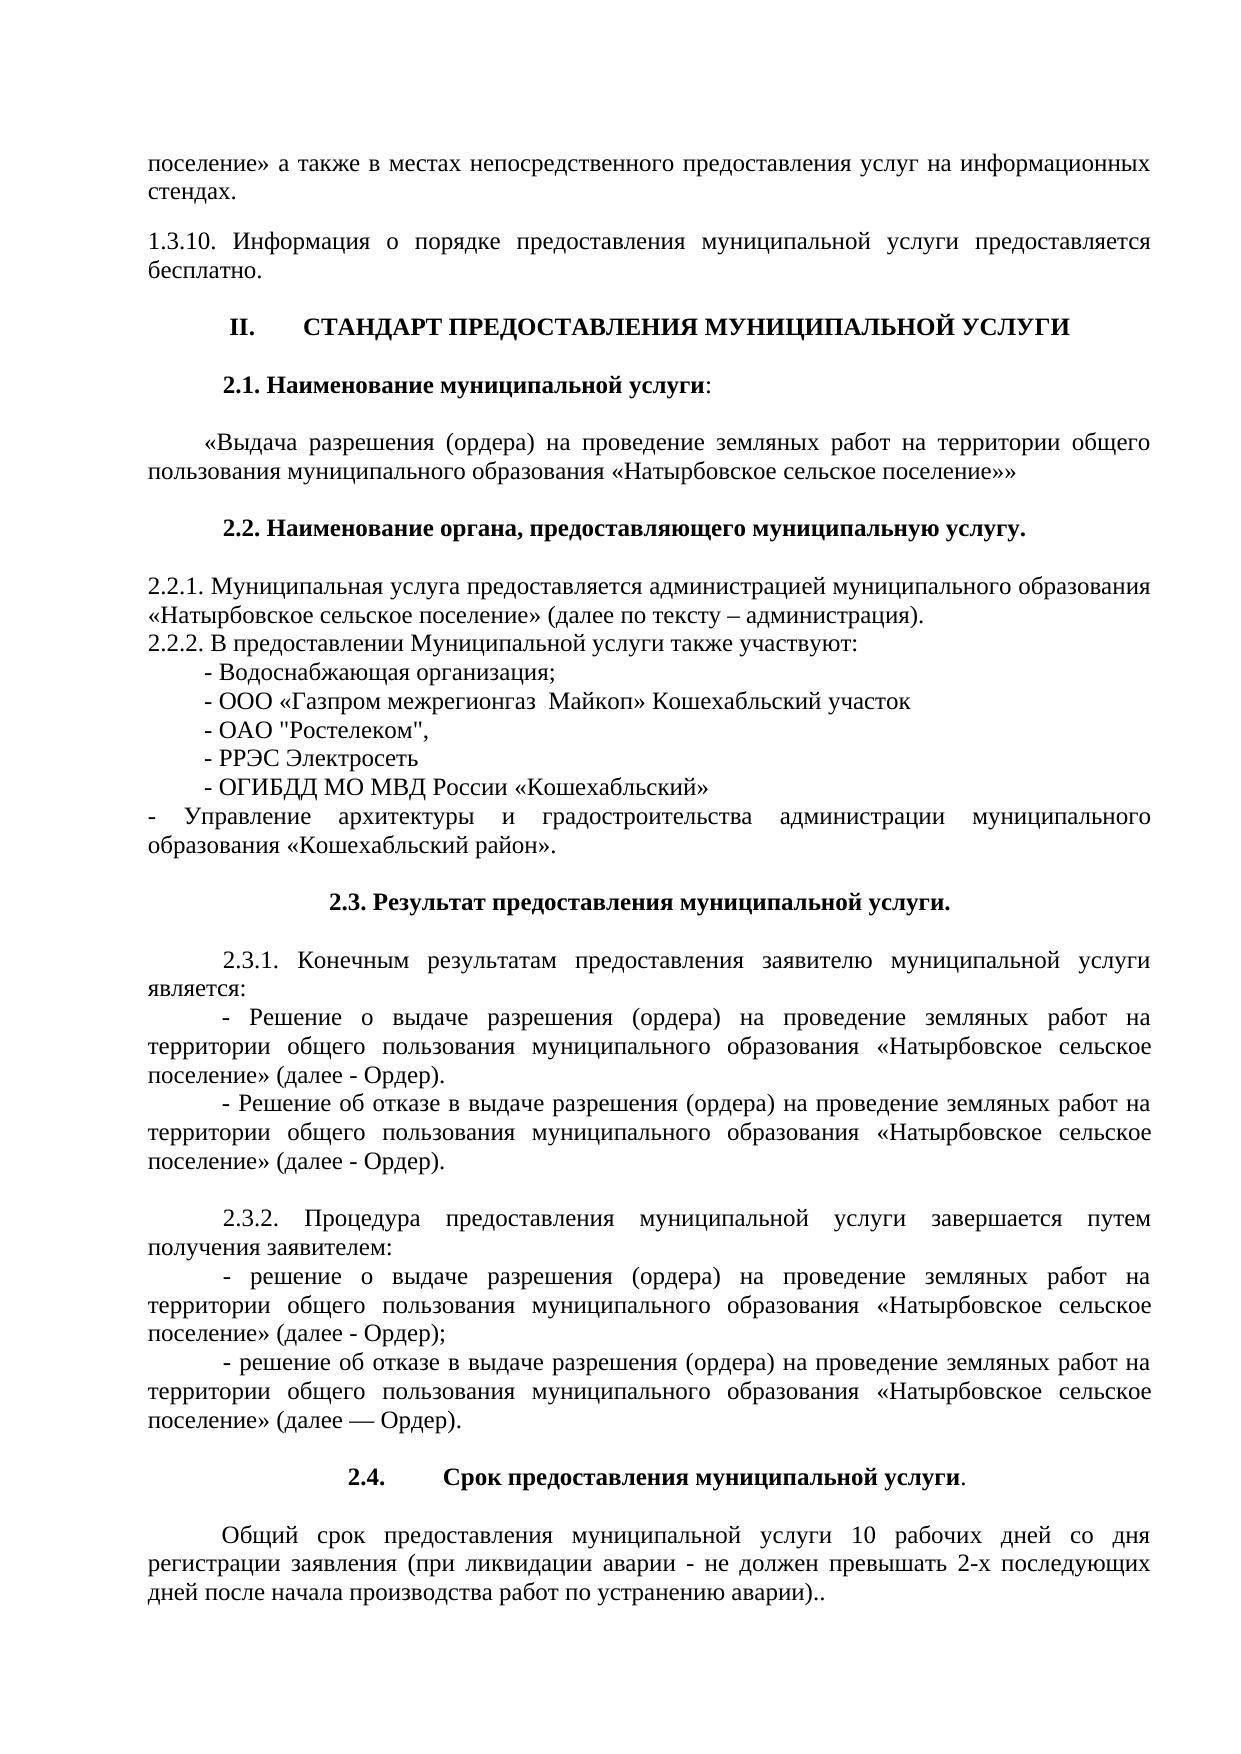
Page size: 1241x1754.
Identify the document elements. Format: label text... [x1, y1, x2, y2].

text - РРЭС Электросеть [148, 743, 1152, 772]
text «Выдача разрешения (ордера) на проведение земляных работ на территории общего пользования муниципального образования «Натырбовское сельское поселение»» [148, 427, 1152, 485]
text 2.2.2. В предоставлении Муниципальной услуги также участвуют: [148, 628, 1152, 657]
text - ОАО "Ростелеком", [148, 715, 1152, 743]
text - Управление архитектуры и градостроительства администрации муниципального образования «Кошехабльский район». [148, 801, 1152, 858]
text 2.2.1. Муниципальная услуга предоставляется администрацией муниципального образования «Натырбовское сельское поселение» (далее по тексту – администрация). [148, 571, 1152, 628]
text - решение о выдаче разрешения (ордера) на проведение земляных работ на территории общего пользования муниципального образования «Натырбовское сельское поселение» (далее - Ордер); [148, 1261, 1152, 1347]
text - ООО «Газпром межрегионгаз Майкоп» Кошехабльский участок [148, 686, 1152, 715]
text II. СТАНДАРТ ПРЕДОСТАВЛЕНИЯ МУНИЦИПАЛЬНОЙ УСЛУГИ [148, 312, 1152, 341]
text 2.3. Результат предоставления муниципальной услуги. [148, 887, 1152, 916]
text - решение об отказе в выдаче разрешения (ордера) на проведение земляных работ на территории общего пользования муниципального образования «Натырбовское сельское поселение» (далее — Ордер). [148, 1347, 1152, 1433]
text 2.1. Наименование муниципальной услуги: [148, 370, 1152, 398]
list Срок предоставления муниципальной услуги. [348, 1462, 1152, 1491]
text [148, 148, 1152, 205]
text - Водоснабжающая организация; [148, 657, 1152, 686]
text 2.3.1. Конечным результатам предоставления заявителю муниципальной услуги является: [148, 945, 1152, 1002]
text 1.3.10. Информация о порядке предоставления муниципальной услуги предоставляется бесплатно. [148, 226, 1152, 283]
text - Решение о выдаче разрешения (ордера) на проведение земляных работ на территории общего пользования муниципального образования «Натырбовское сельское поселение» (далее - Ордер). [148, 1002, 1152, 1088]
text Общий срок предоставления муниципальной услуги 10 рабочих дней со дня регистрации заявления (при ликвидации аварии - не должен превышать 2-х последующих дней после начала производства работ по устранению аварии).. [148, 1520, 1152, 1606]
text - ОГИБДД МО МВД России «Кошехабльский» [148, 772, 1152, 801]
text 2.3.2. Процедура предоставления муниципальной услуги завершается путем получения заявителем: [148, 1203, 1152, 1261]
text - Решение об отказе в выдаче разрешения (ордера) на проведение земляных работ на территории общего пользования муниципального образования «Натырбовское сельское поселение» (далее - Ордер). [148, 1088, 1152, 1175]
text 2.2. Наименование органа, предоставляющего муниципальную услугу. [148, 513, 1152, 542]
